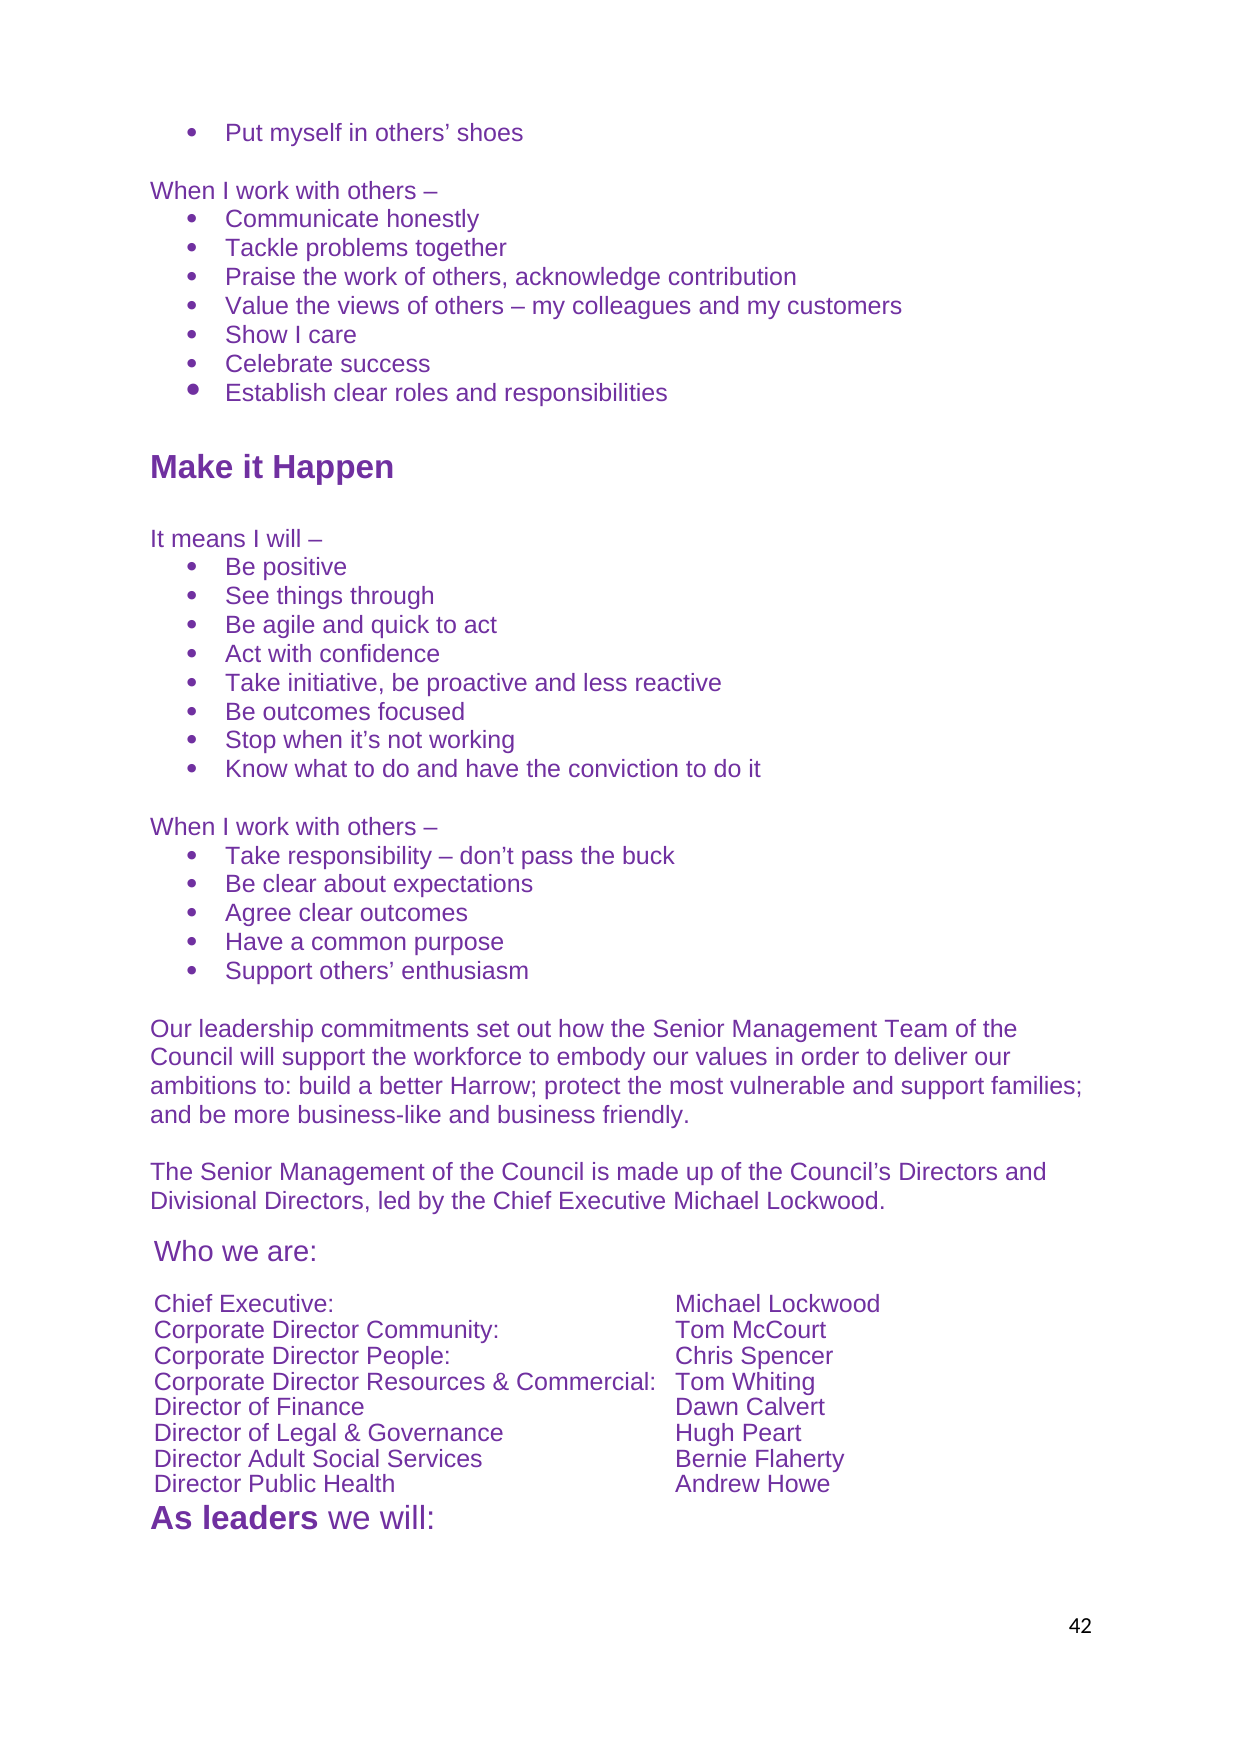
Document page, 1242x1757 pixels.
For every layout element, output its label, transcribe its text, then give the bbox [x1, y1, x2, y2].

text Who we are: [154, 1241, 1095, 1266]
text When I work with others – [150, 176, 1092, 204]
list Be agile and quick to act [187, 610, 1092, 639]
text Corporate Director Resources & Commercial: Tom Whiting [154, 1370, 1095, 1395]
list Have a common purpose [187, 927, 1092, 956]
list Support others’ enthusiasm [187, 956, 1092, 985]
list Communicate honestly [187, 204, 1092, 233]
text The Senior Management of the Council is made up of the Council’s Directors and Divisional Directors, led by the Chief Executive Michael Lockwood. [150, 1157, 1092, 1215]
text Corporate Director Community: Tom McCourt [154, 1318, 1095, 1343]
text It means I will – [150, 523, 1092, 552]
list Know what to do and have the conviction to do it [187, 754, 1092, 783]
list Take initiative, be proactive and less reactive [187, 668, 1092, 697]
text When I work with others – [150, 812, 1092, 841]
text Our leadership commitments set out how the Senior Management Team of the Council will support the workforce to embody our values in order to deliver our ambitions to: build a better Harrow; protect the most vulnerable and support families; and be more business-like and business friendly. [150, 1014, 1092, 1129]
list Stop when it’s not working [187, 725, 1092, 754]
list Tackle problems together [187, 233, 1092, 262]
text Director of Finance Dawn Calvert [154, 1396, 1095, 1421]
list Take responsibility – don’t pass the buck [187, 841, 1092, 869]
list Put myself in others’ shoes [187, 118, 1092, 147]
list Be positive [187, 552, 1092, 581]
list See things through [187, 581, 1092, 610]
list Praise the work of others, acknowledge contribution [187, 262, 1092, 291]
text Chief Executive: Michael Lockwood [154, 1293, 1095, 1318]
list Show I care [187, 320, 1092, 349]
list Establish clear roles and responsibilities [187, 378, 1092, 408]
text As leaders we will: [150, 1498, 1092, 1536]
list Be outcomes focused [187, 697, 1092, 725]
text Director Adult Social Services Bernie Flaherty [154, 1447, 1095, 1472]
list Agree clear outcomes [187, 898, 1092, 927]
text Corporate Director People: Chris Spencer [154, 1344, 1095, 1369]
text Make it Happen [150, 447, 1092, 485]
list Value the views of others – my colleagues and my customers [187, 291, 1092, 320]
list Act with confidence [187, 639, 1092, 668]
text Director Public Health Andrew Howe [154, 1473, 1095, 1498]
list Be clear about expectations [187, 869, 1092, 898]
list Celebrate success [187, 349, 1092, 378]
text Director of Legal & Governance Hugh Peart [154, 1421, 1095, 1446]
